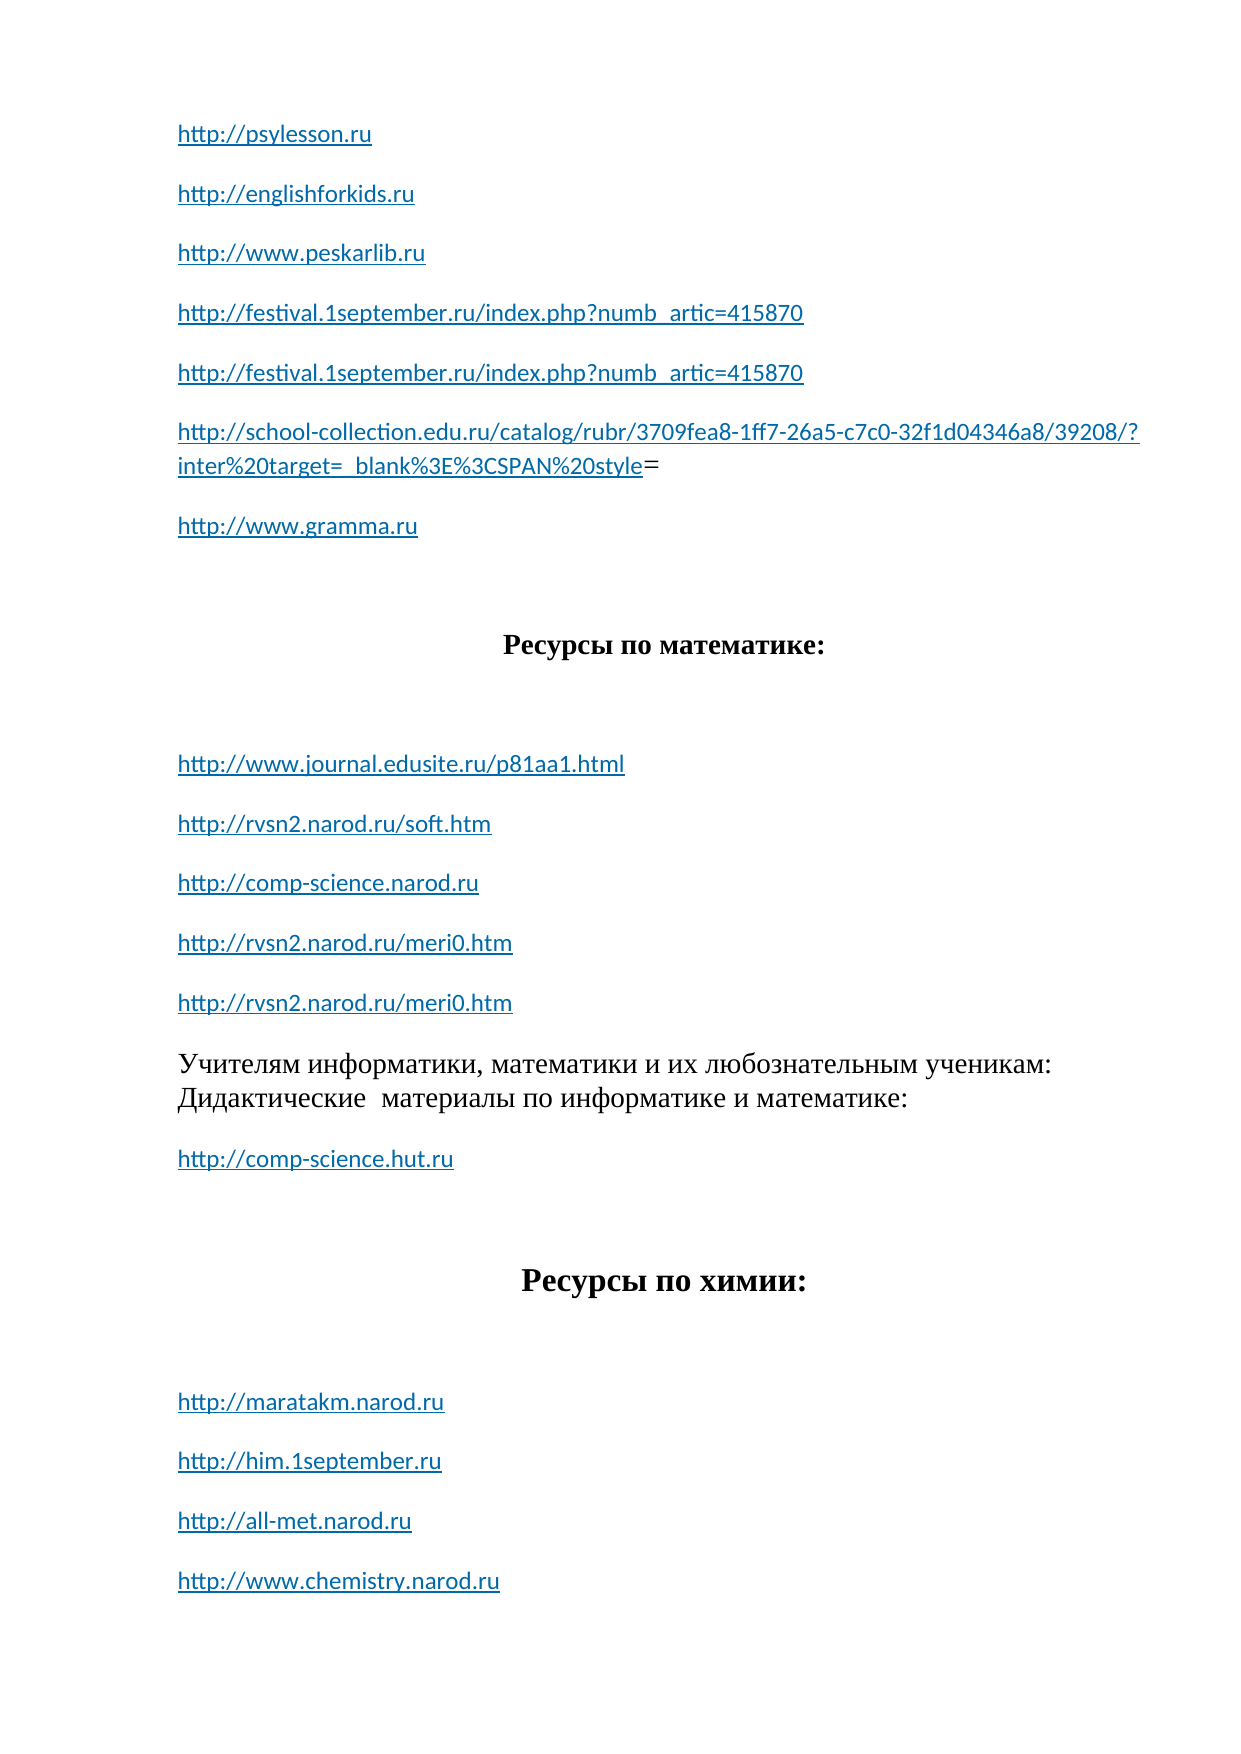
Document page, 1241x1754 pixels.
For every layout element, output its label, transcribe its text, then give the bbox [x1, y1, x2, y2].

text http://him.1september.ru [177, 1445, 1152, 1476]
text http://comp-science.narod.ru [177, 867, 1152, 898]
text http://rvsn2.narod.ru/meri0.htm [177, 987, 1152, 1017]
text http://all-met.narod.ru [177, 1505, 1152, 1536]
text http://rvsn2.narod.ru/meri0.htm [177, 927, 1152, 958]
text Учителям информатики, математики и их любознательным ученикам: Дидактические материалы по информатике и математике: [177, 1046, 1152, 1113]
text http://rvsn2.narod.ru/soft.htm [177, 808, 1152, 838]
text http://www.journal.edusite.ru/p81aa1.html [177, 748, 1152, 778]
text http://psylesson.ru [177, 118, 1152, 149]
text http://school-collection.edu.ru/catalog/rubr/3709fea8-1ff7-26a5-c7c0-32f1d04346a8/39208/?inter%20target=_blank%3E%3CSPAN%20style= [177, 417, 1152, 481]
text http://comp-science.hut.ru [177, 1143, 1152, 1173]
text Ресурсы по химии: [177, 1260, 1152, 1299]
text http://englishforkids.ru [177, 178, 1152, 208]
text http://festival.1september.ru/index.php?numb_artic=415870 [177, 297, 1152, 328]
text http://www.chemistry.narod.ru [177, 1565, 1152, 1595]
text http://www.gramma.ru [177, 510, 1152, 540]
text http://maratakm.narod.ru [177, 1386, 1152, 1416]
text http://www.peskarlib.ru [177, 237, 1152, 268]
text http://festival.1september.ru/index.php?numb_artic=415870 [177, 357, 1152, 387]
text Ресурсы по математике: [177, 627, 1152, 661]
